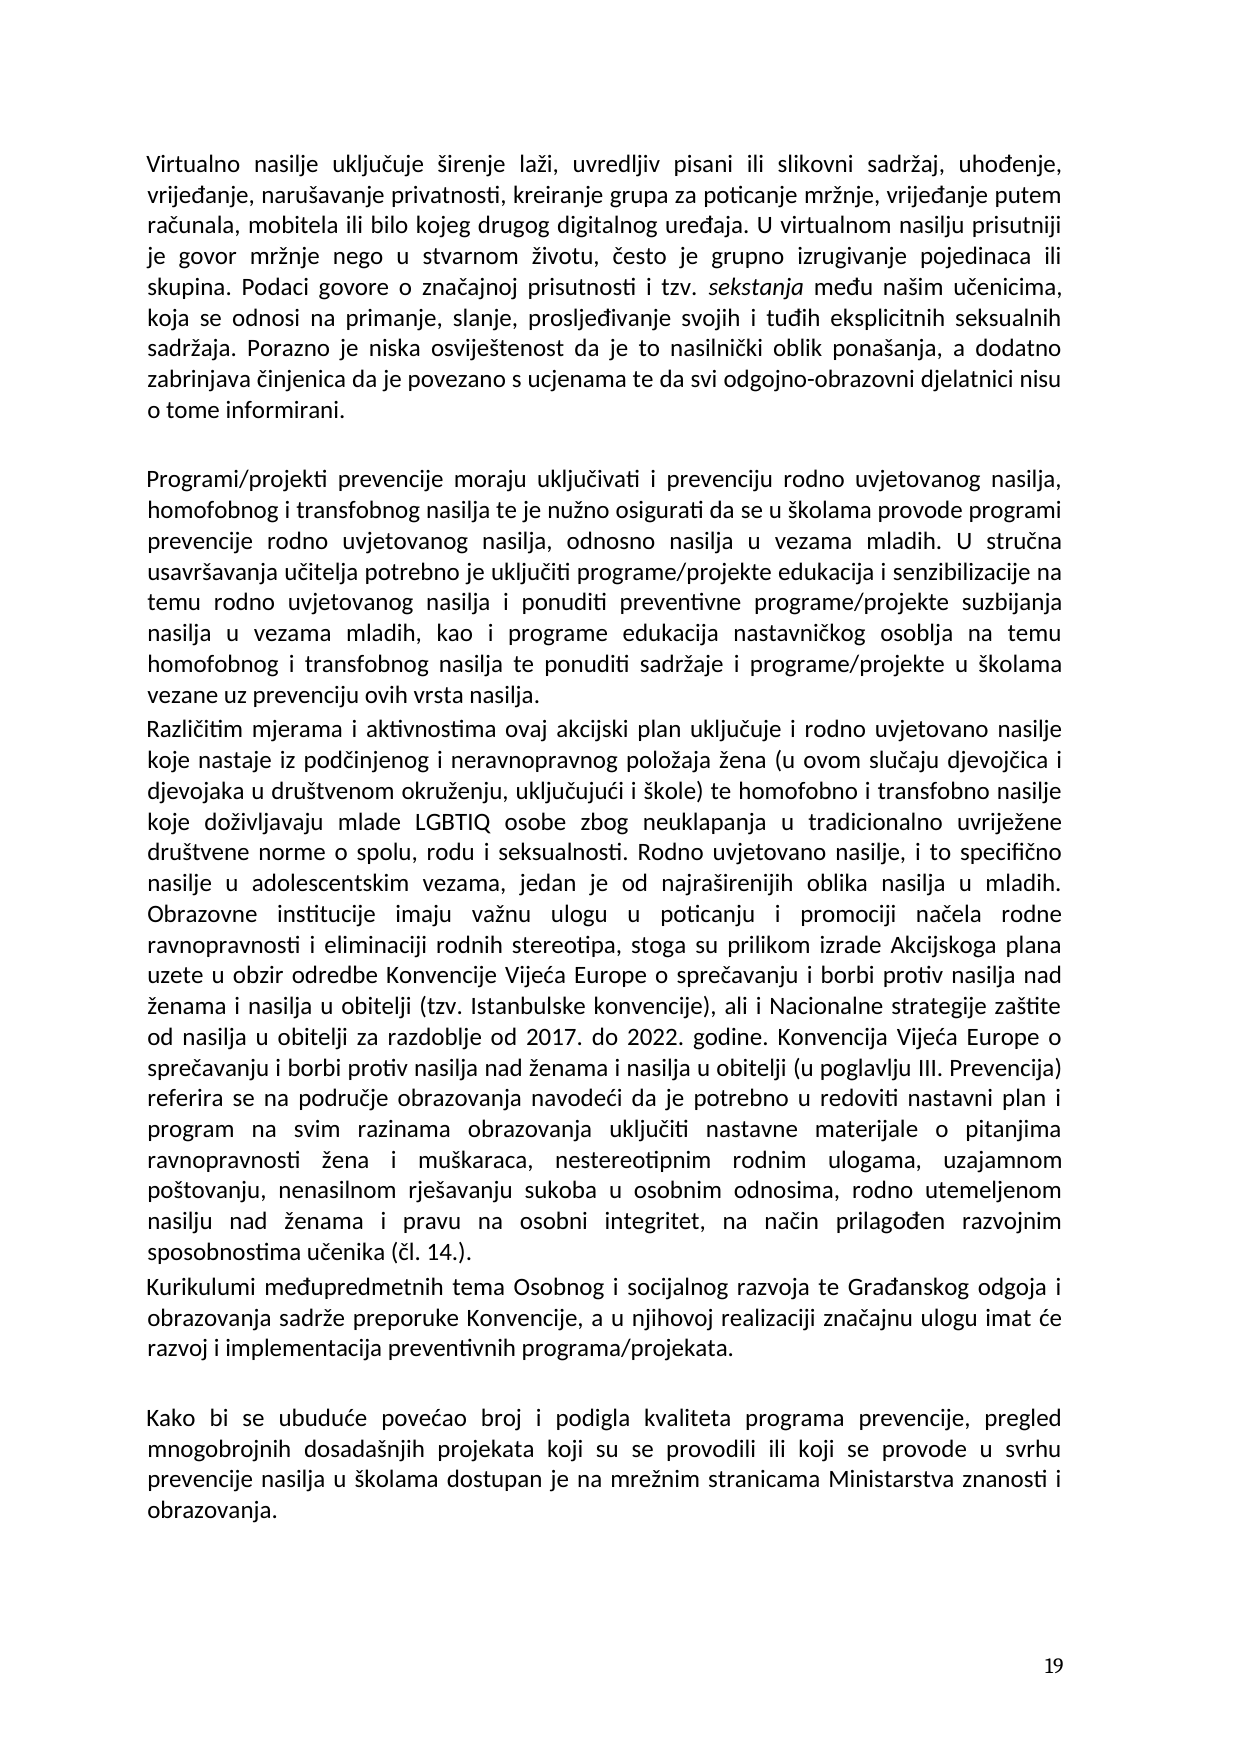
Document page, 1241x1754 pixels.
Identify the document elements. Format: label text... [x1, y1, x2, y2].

text Virtualno nasilje uključuje širenje laži, uvredljiv pisani ili slikovni sadržaj, uhođenje, vrijeđanje, narušavanje privatnosti, kreiranje grupa za poticanje mržnje, vrijeđanje putem računala, mobitela ili bilo kojeg drugog digitalnog uređaja. U virtualnom nasilju prisutniji je govor mržnje nego u stvarnom životu, često je grupno izrugivanje pojedinaca ili skupina. Podaci govore o značajnoj prisutnosti i tzv. sekstanja među našim učenicima, koja se odnosi na primanje, slanje, prosljeđivanje svojih i tuđih eksplicitnih seksualnih sadržaja. Porazno je niska osviještenost da je to nasilnički oblik ponašanja, a dodatno zabrinjava činjenica da je povezano s ucjenama te da svi odgojno-obrazovni djelatnici nisu o tome informirani. [146, 148, 1063, 424]
text Programi/projekti prevencije moraju uključivati i prevenciju rodno uvjetovanog nasilja, homofobnog i transfobnog nasilja te je nužno osigurati da se u školama provode programi prevencije rodno uvjetovanog nasilja, odnosno nasilja u vezama mladih. U stručna usavršavanja učitelja potrebno je uključiti programe/projekte edukacija i senzibilizacije na temu rodno uvjetovanog nasilja i ponuditi preventivne programe/projekte suzbijanja nasilja u vezama mladih, kao i programe edukacija nastavničkog osoblja na temu homofobnog i transfobnog nasilja te ponuditi sadržaje i programe/projekte u školama vezane uz prevenciju ovih vrsta nasilja. [146, 464, 1063, 709]
text Kurikulumi međupredmetnih tema Osobnog i socijalnog razvoja te Građanskog odgoja i obrazovanja sadrže preporuke Konvencije, a u njihovoj realizaciji značajnu ulogu imat će razvoj i implementacija preventivnih programa/projekata. [146, 1271, 1063, 1363]
text Kako bi se ubuduće povećao broj i podigla kvaliteta programa prevencije, pregled mnogobrojnih dosadašnjih projekata koji su se provodili ili koji se provode u svrhu prevencije nasilja u školama dostupan je na mrežnim stranicama Ministarstva znanosti i obrazovanja. [146, 1402, 1063, 1525]
text Različitim mjerama i aktivnostima ovaj akcijski plan uključuje i rodno uvjetovano nasilje koje nastaje iz podčinjenog i neravnopravnog položaja žena (u ovom slučaju djevojčica i djevojaka u društvenom okruženju, uključujući i škole) te homofobno i transfobno nasilje koje doživljavaju mlade LGBTIQ osobe zbog neuklapanja u tradicionalno uvriježene društvene norme o spolu, rodu i seksualnosti. Rodno uvjetovano nasilje, i to specifično nasilje u adolescentskim vezama, jedan je od najraširenijih oblika nasilja u mladih. Obrazovne institucije imaju važnu ulogu u poticanju i promociji načela rodne ravnopravnosti i eliminaciji rodnih stereotipa, stoga su prilikom izrade Akcijskoga plana uzete u obzir odredbe Konvencije Vijeća Europe o sprečavanju i borbi protiv nasilja nad ženama i nasilja u obitelji (tzv. Istanbulske konvencije), ali i Nacionalne strategije zaštite od nasilja u obitelji za razdoblje od 2017. do 2022. godine. Konvencija Vijeća Europe o sprečavanju i borbi protiv nasilja nad ženama i nasilja u obitelji (u poglavlju III. Prevencija) referira se na područje obrazovanja navodeći da je potrebno u redoviti nastavni plan i program na svim razinama obrazovanja uključiti nastavne materijale o pitanjima ravnopravnosti žena i muškaraca, nestereotipnim rodnim ulogama, uzajamnom poštovanju, nenasilnom rješavanju sukoba u osobnim odnosima, rodno utemeljenom nasilju nad ženama i pravu na osobni integritet, na način prilagođen razvojnim sposobnostima učenika (čl. 14.). [146, 714, 1063, 1267]
